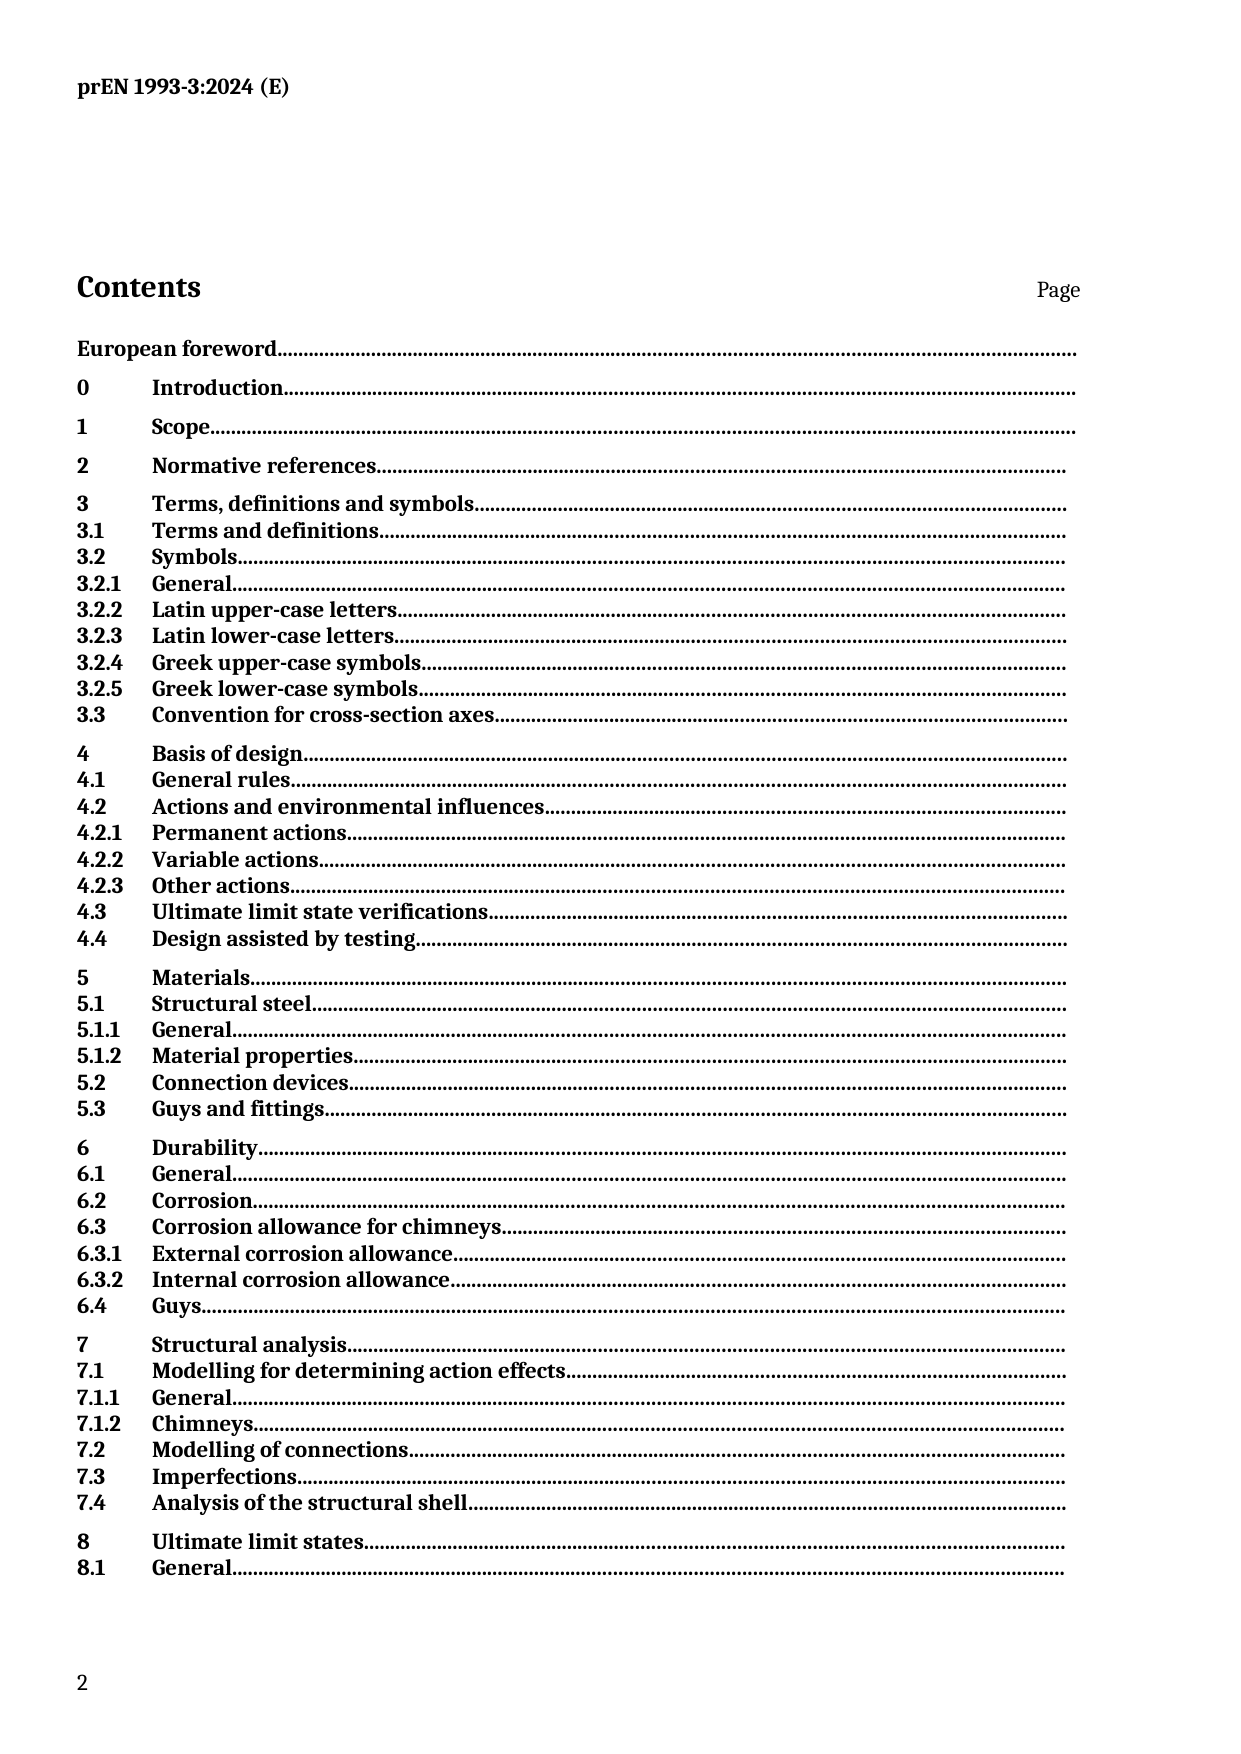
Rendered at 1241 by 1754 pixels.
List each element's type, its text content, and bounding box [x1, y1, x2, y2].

text European foreword 5 [77, 336, 1041, 362]
text 6 Durability 21 [77, 1135, 1041, 1161]
text 4.1 General rules 17 [77, 767, 1041, 794]
text 6.4 Guys 23 [77, 1293, 1041, 1319]
text 7 Structural analysis 23 [77, 1332, 1041, 1358]
text 5.1.1 General 21 [77, 1017, 1041, 1043]
text 5.1 Structural steel 21 [77, 991, 1041, 1017]
text 4.2.1 Permanent actions 18 [77, 820, 1041, 846]
text 8.1 General 26 [77, 1555, 1041, 1582]
text 5 Materials 21 [77, 964, 1041, 991]
text 4.2.3 Other actions 20 [77, 873, 1041, 899]
text 7.2 Modelling of connections 24 [77, 1437, 1041, 1464]
text 3.2.5 Greek lower-case symbols 16 [77, 676, 1041, 702]
text 7.4 Analysis of the structural shell 25 [77, 1490, 1041, 1516]
text 7.1.2 Chimneys 24 [77, 1411, 1041, 1437]
text 3.1 Terms and definitions 10 [77, 518, 1041, 544]
text 6.2 Corrosion 22 [77, 1188, 1041, 1214]
text 3.2.4 Greek upper-case symbols 16 [77, 649, 1041, 676]
text 5.3 Guys and fittings 21 [77, 1096, 1041, 1122]
text 4.2.2 Variable actions 18 [77, 846, 1041, 873]
text 8 Ultimate limit states 26 [77, 1529, 1041, 1555]
text 7.1.1 General 23 [77, 1384, 1041, 1411]
text 6.1 General 21 [77, 1161, 1041, 1188]
text 5.2 Connection devices 21 [77, 1070, 1041, 1096]
text 3.2.2 Latin upper-case letters 14 [77, 597, 1041, 623]
text 3.2 Symbols 14 [77, 544, 1041, 570]
text Contents Page [77, 271, 1125, 303]
text 1 Scope 9 [77, 413, 1041, 440]
text 5.1.2 Material properties 21 [77, 1043, 1041, 1070]
text 4 Basis of design 17 [77, 741, 1041, 767]
text 3.3 Convention for cross-section axes 17 [77, 702, 1041, 728]
text 6.3.2 Internal corrosion allowance 23 [77, 1267, 1041, 1293]
text 4.2 Actions and environmental influences 18 [77, 794, 1041, 820]
text 3.2.3 Latin lower-case letters 15 [77, 623, 1041, 649]
text 2 Normative references 10 [77, 452, 1041, 479]
text 6.3.1 External corrosion allowance 22 [77, 1240, 1041, 1267]
text 3 Terms, definitions and symbols 10 [77, 491, 1041, 518]
text 7.3 Imperfections 25 [77, 1464, 1041, 1490]
text 0 Introduction 6 [77, 375, 1041, 401]
text 3.2.1 General 14 [77, 570, 1041, 597]
text 4.3 Ultimate limit state verifications 21 [77, 899, 1041, 925]
text 7.1 Modelling for determining action effects 23 [77, 1358, 1041, 1384]
text 6.3 Corrosion allowance for chimneys 22 [77, 1214, 1041, 1240]
text 4.4 Design assisted by testing 21 [77, 925, 1041, 952]
